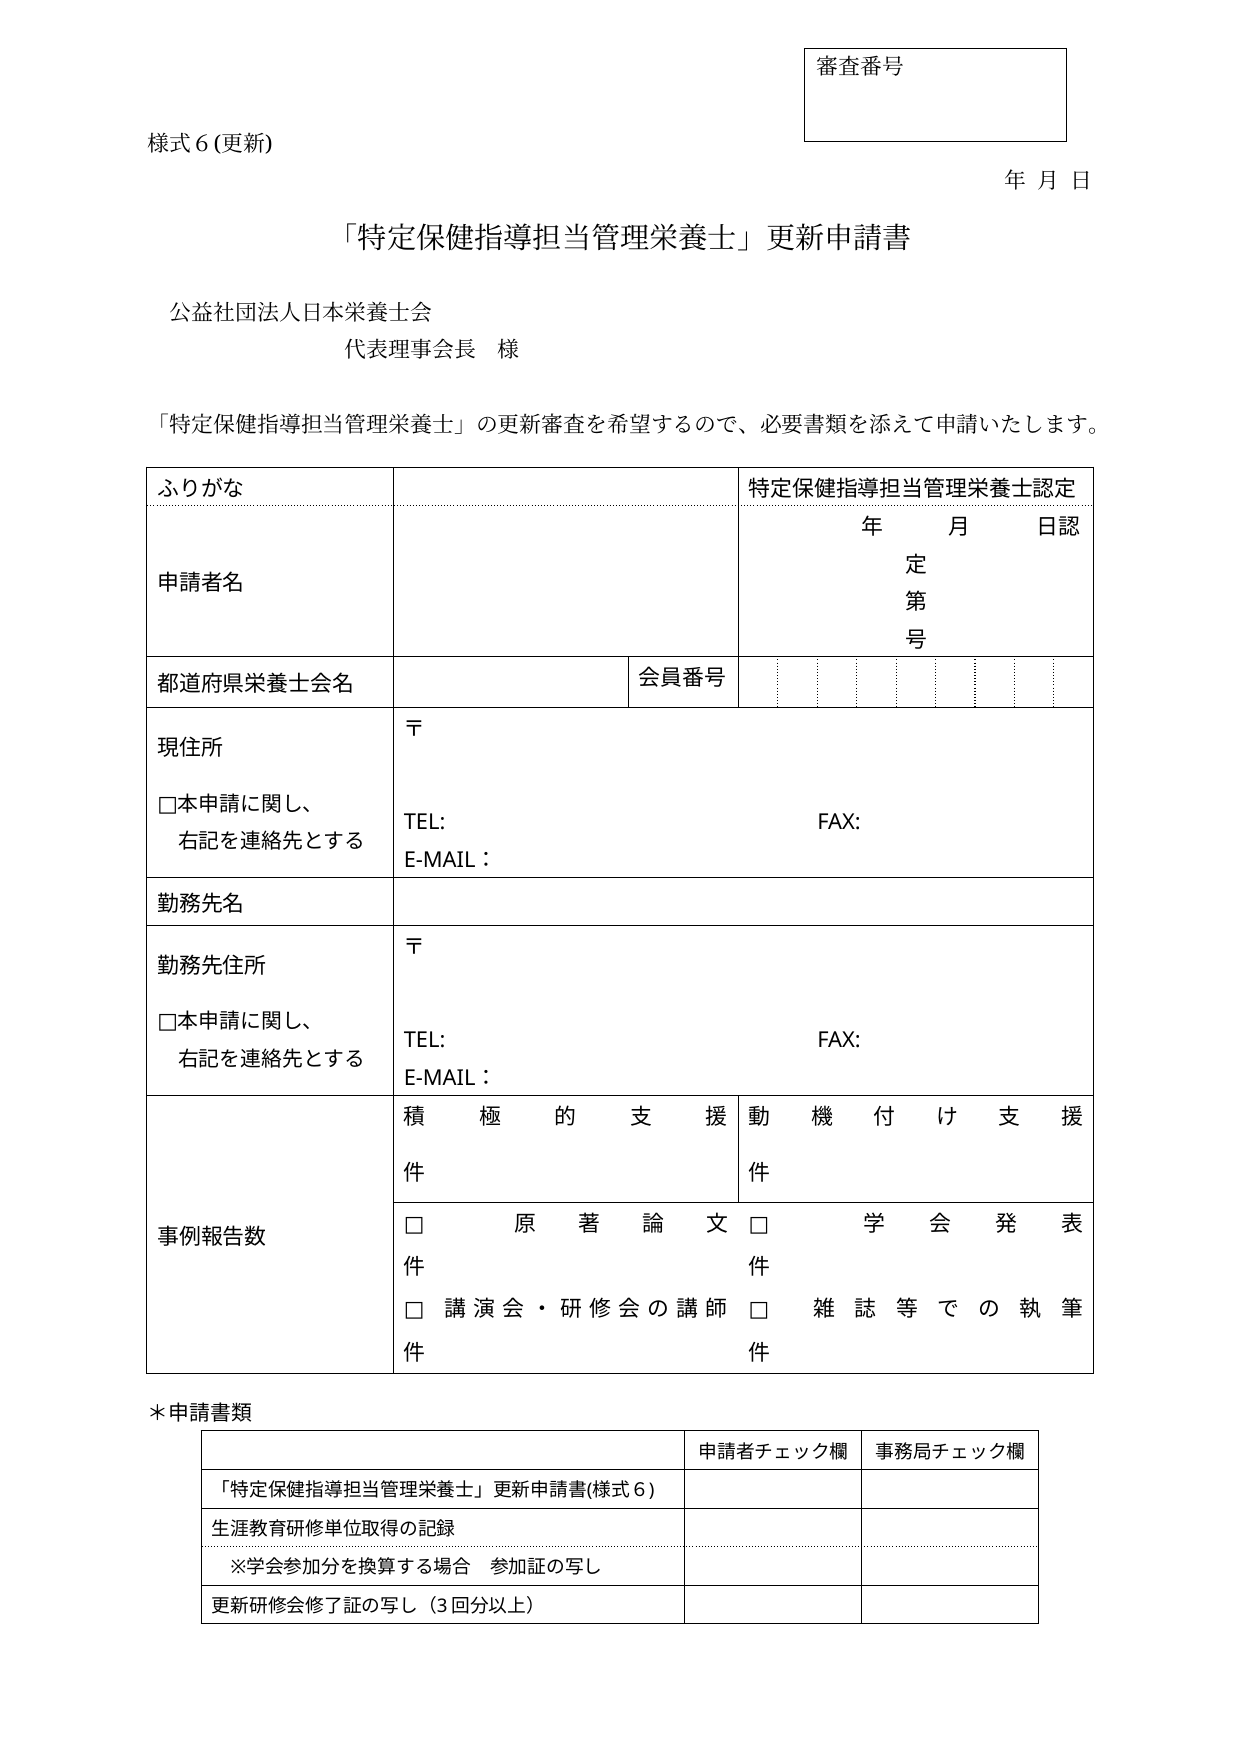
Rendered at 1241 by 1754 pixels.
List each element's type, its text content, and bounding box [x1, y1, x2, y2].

table_cell [685, 1470, 861, 1507]
table_cell [1014, 657, 1054, 707]
table_cell 〒 TEL: FAX: E-MAIL： [394, 926, 1093, 1095]
text 「特定保健指導担当管理栄養士」更新申請書 [148, 198, 1092, 273]
table_cell 〒 TEL: FAX: E-MAIL： [394, 708, 1093, 877]
table_cell [739, 657, 777, 707]
table_cell 申請者名 [147, 505, 393, 656]
table_header [394, 468, 738, 505]
text 「特定保健指導担当管理栄養士」の更新審査を希望するので、必要書類を添えて申請いたします。 [148, 404, 1092, 442]
text ＊申請書類 [148, 1393, 1092, 1430]
table_cell [778, 657, 817, 707]
table_cell 動機付け支援 件 [739, 1096, 1093, 1202]
table_cell 年 月 日認定 第 号 [739, 505, 1093, 656]
table_cell [394, 878, 1093, 925]
table_cell 更新研修会修了証の写し（3回分以上） [202, 1586, 684, 1623]
table_cell [685, 1509, 861, 1546]
table_header 事務局チェック欄 [862, 1431, 1038, 1469]
table_cell [394, 505, 738, 656]
table_cell [862, 1586, 1038, 1623]
table_cell ※学会参加分を換算する場合 参加証の写し [202, 1546, 684, 1584]
text 様式６(更新) [148, 123, 1092, 160]
table_cell □ 学会発表 件 [738, 1203, 1093, 1288]
table_cell □ 雑誌等での執筆 件 [738, 1288, 1093, 1373]
table_cell [394, 657, 628, 707]
table_cell 勤務先住所 □本申請に関し、 右記を連絡先とする [147, 926, 393, 1095]
table_cell 事例報告数 [147, 1096, 393, 1373]
table_cell 生涯教育研修単位取得の記録 [202, 1509, 684, 1546]
table_cell □ 講演会・研修会の講師 件 [394, 1288, 738, 1373]
table_cell □ 原著論文 件 [394, 1203, 738, 1288]
table_cell 現住所 □本申請に関し、 右記を連絡先とする [147, 708, 393, 877]
table_header [202, 1431, 684, 1469]
table_header 特定保健指導担当管理栄養士認定 [739, 468, 1093, 505]
table_cell 会員番号 [629, 657, 738, 707]
table_cell [1054, 657, 1093, 707]
table_cell [862, 1546, 1038, 1584]
table_cell [856, 657, 896, 707]
table_cell [817, 657, 856, 707]
table_cell 「特定保健指導担当管理栄養士」更新申請書(様式６) [202, 1470, 684, 1507]
table_cell [685, 1586, 861, 1623]
table_header ふりがな [147, 468, 393, 505]
table_cell [685, 1546, 861, 1584]
table_cell [896, 657, 935, 707]
table_cell [862, 1470, 1038, 1507]
table_cell [862, 1509, 1038, 1546]
text 年 月 日 [148, 160, 1092, 198]
text 代表理事会長 様 [148, 329, 1092, 367]
text 公益社団法人日本栄養士会 [148, 292, 1092, 329]
table_cell [975, 657, 1014, 707]
table_header 申請者チェック欄 [685, 1431, 861, 1469]
table_cell 積極的支援 件 [394, 1096, 738, 1202]
table_cell [935, 657, 975, 707]
table_cell 勤務先名 [147, 878, 393, 925]
table_cell 都道府県栄養士会名 [147, 657, 393, 707]
